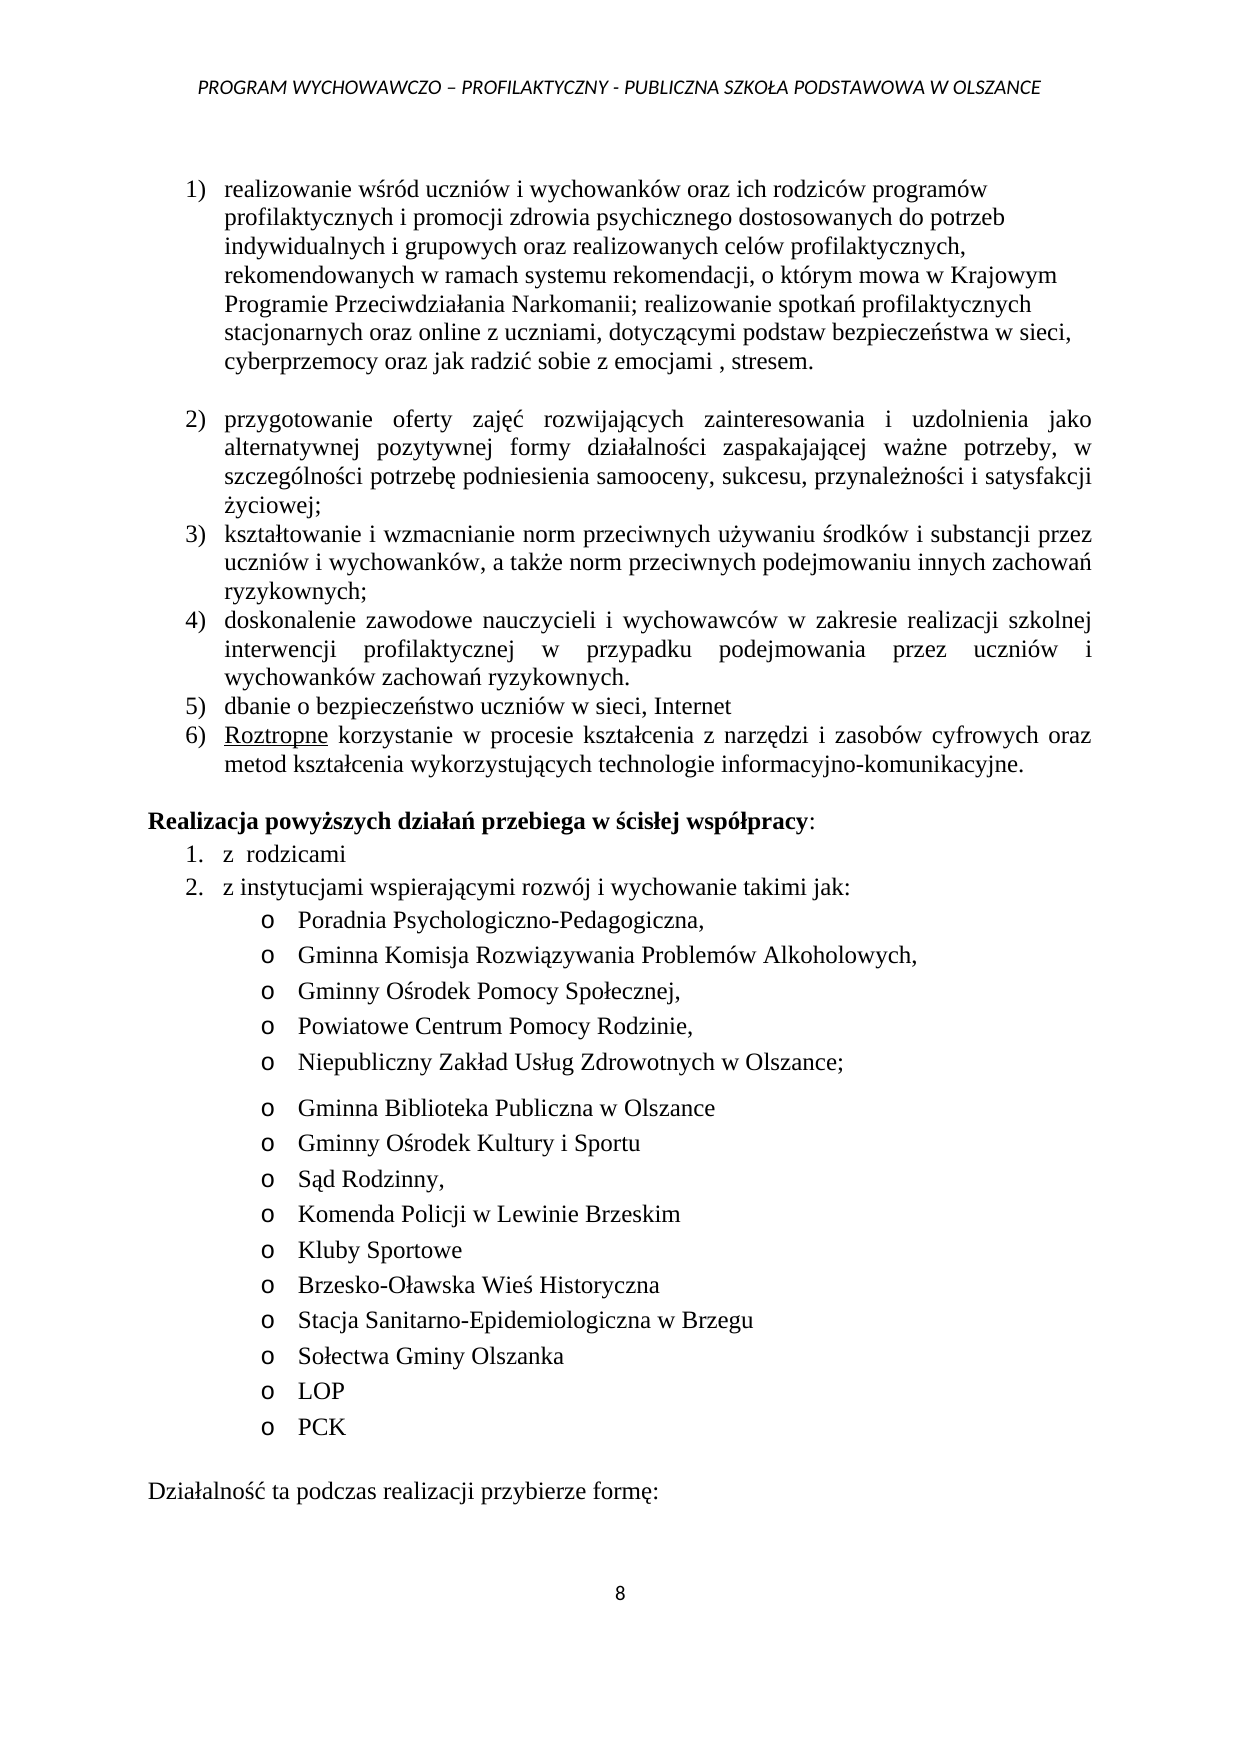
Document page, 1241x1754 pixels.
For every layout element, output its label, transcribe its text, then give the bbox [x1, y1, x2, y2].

list LOP [260, 1376, 1093, 1407]
list Kluby Sportowe [260, 1235, 1093, 1266]
list dbanie o bezpieczeństwo uczniów w sieci, Internet [185, 691, 1093, 720]
list przygotowanie oferty zajęć rozwijających zainteresowania i uzdolnienia jako alternatywnej pozytywnej formy działalności zaspakajającej ważne potrzeby, w szczególności potrzebę podniesienia samooceny, sukcesu, przynależności i satysfakcji życiowej; [185, 404, 1093, 519]
list z rodzicami [185, 839, 1093, 868]
list Stacja Sanitarno-Epidemiologiczna w Brzegu [260, 1306, 1093, 1336]
list Sołectwa Gminy Olszanka [260, 1341, 1093, 1372]
list kształtowanie i wzmacnianie norm przeciwnych używaniu środków i substancji przez uczniów i wychowanków, a także norm przeciwnych podejmowaniu innych zachowań ryzykownych; [185, 519, 1093, 605]
list realizowanie wśród uczniów i wychowanków oraz ich rodziców programów profilaktycznych i promocji zdrowia psychicznego dostosowanych do potrzeb indywidualnych i grupowych oraz realizowanych celów profilaktycznych, rekomendowanych w ramach systemu rekomendacji, o którym mowa w Krajowym Programie Przeciwdziałania Narkomanii; realizowanie spotkań profilaktycznych stacjonarnych oraz online z uczniami, dotyczącymi podstaw bezpieczeństwa w sieci, cyberprzemocy oraz jak radzić sobie z emocjami , stresem. [185, 174, 1093, 375]
text Realizacja powyższych działań przebiega w ścisłej współpracy: [148, 806, 1093, 835]
list Niepubliczny Zakład Usług Zdrowotnych w Olszance; [260, 1047, 1093, 1078]
list Gminny Ośrodek Kultury i Sportu [260, 1128, 1093, 1159]
list Sąd Rodzinny, [260, 1164, 1093, 1195]
text Działalność ta podczas realizacji przybierze formę: [148, 1476, 1093, 1505]
list doskonalenie zawodowe nauczycieli i wychowawców w zakresie realizacji szkolnej interwencji profilaktycznej w przypadku podejmowania przez uczniów i wychowanków zachowań ryzykownych. [185, 605, 1093, 691]
list Gminna Biblioteka Publiczna w Olszance [260, 1093, 1093, 1124]
list PCK [260, 1412, 1093, 1443]
list Roztropne korzystanie w procesie kształcenia z narzędzi i zasobów cyfrowych oraz metod kształcenia wykorzystujących technologie informacyjno-komunikacyjne. [185, 720, 1093, 777]
list Gminna Komisja Rozwiązywania Problemów Alkoholowych, [260, 941, 1093, 971]
list Powiatowe Centrum Pomocy Rodzinie, [260, 1011, 1093, 1042]
list z instytucjami wspierającymi rozwój i wychowanie takimi jak: [185, 872, 1093, 901]
list Gminny Ośrodek Pomocy Społecznej, [260, 976, 1093, 1007]
list Poradnia Psychologiczno-Pedagogiczna, [260, 905, 1093, 936]
list Brzesko-Oławska Wieś Historyczna [260, 1270, 1093, 1301]
list Komenda Policji w Lewinie Brzeskim [260, 1199, 1093, 1230]
